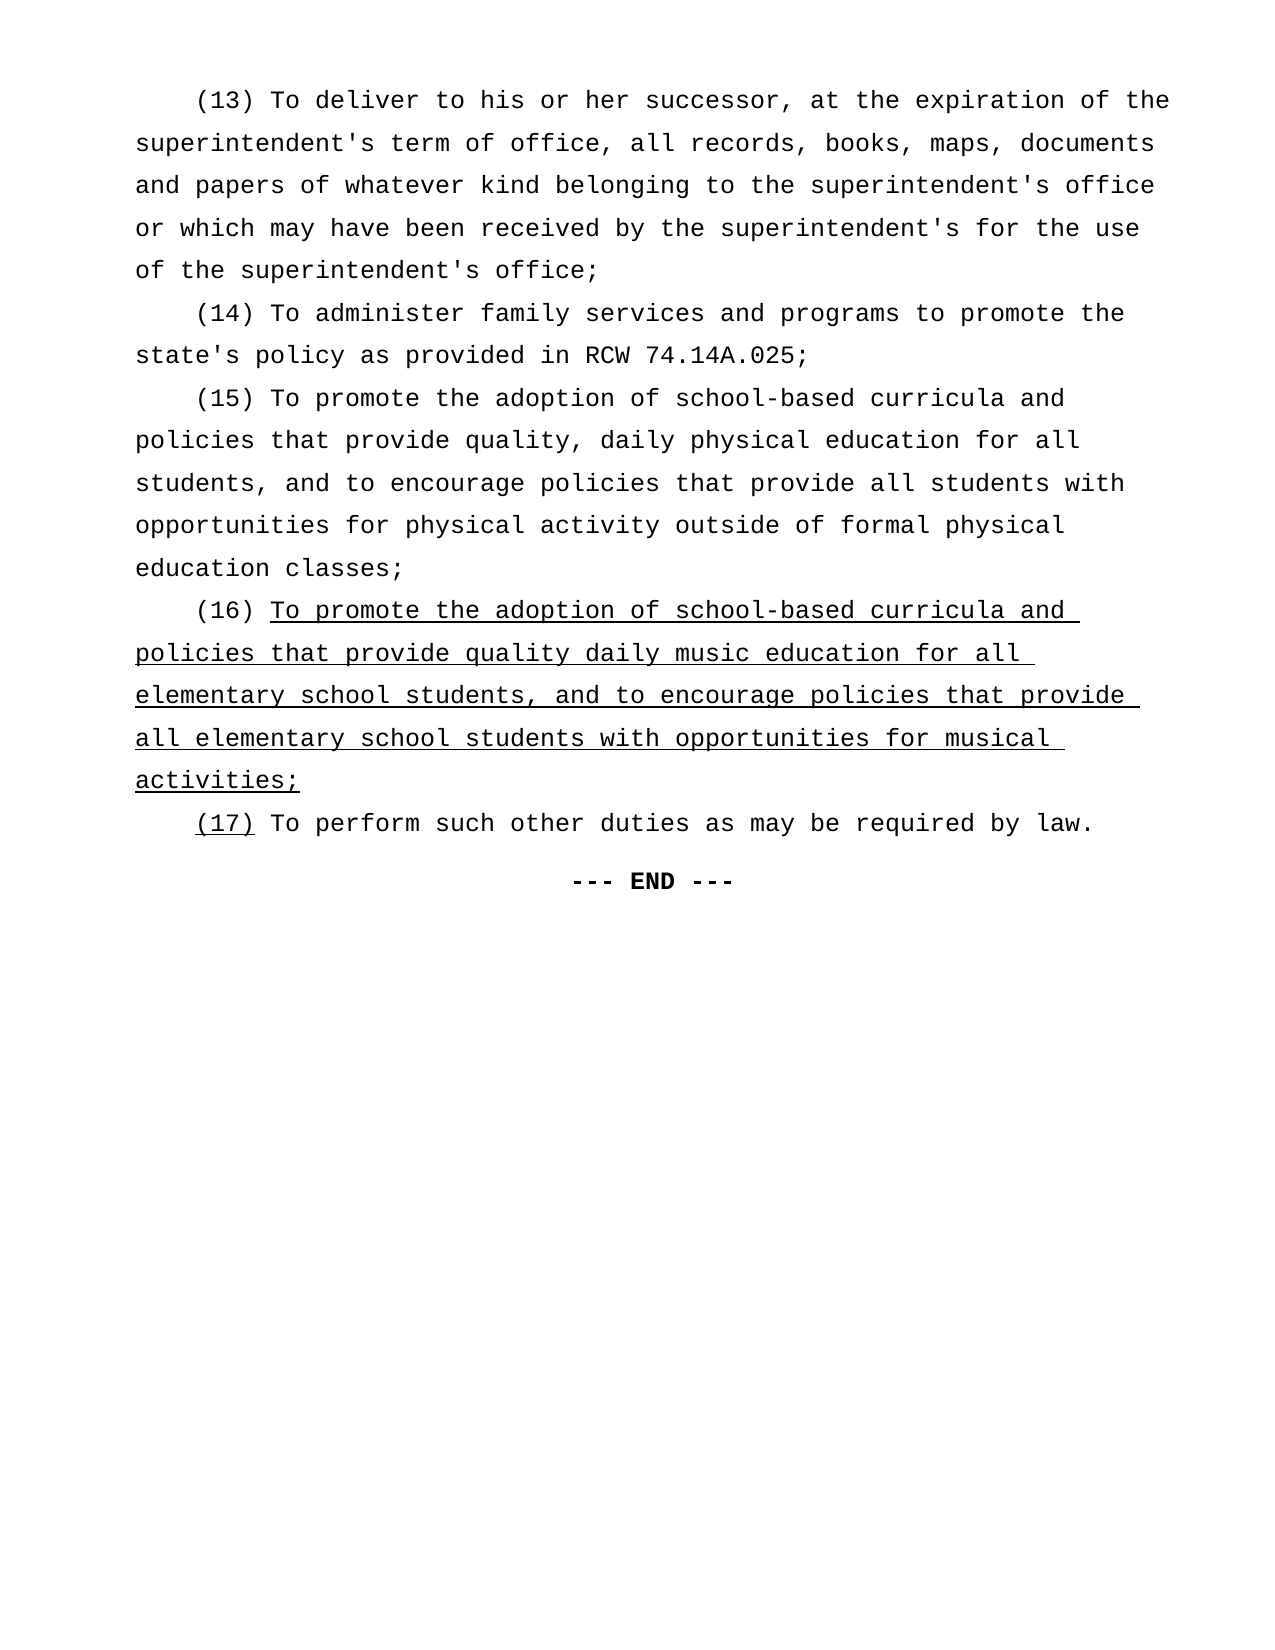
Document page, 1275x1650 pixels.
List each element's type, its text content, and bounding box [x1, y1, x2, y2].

text (17) To perform such other duties as may be required by law. [135, 797, 1170, 840]
text (16) To promote the adoption of school-based curricula and policies that provide quality daily music education for all elementary school students, and to encourage policies that provide all elementary school students with opportunities for musical activities; [135, 585, 1170, 797]
text (15) To promote the adoption of school-based curricula and policies that provide quality, daily physical education for all students, and to encourage policies that provide all students with opportunities for physical activity outside of formal physical education classes; [135, 372, 1170, 585]
text (13) To deliver to his or her successor, at the expiration of the superintendent's term of office, all records, books, maps, documents and papers of whatever kind belonging to the superintendent's office or which may have been received by the superintendent's for the use of the superintendent's office; [135, 75, 1170, 287]
text --- END --- [135, 868, 1170, 897]
text (14) To administer family services and programs to promote the state's policy as provided in RCW 74.14A.025; [135, 287, 1170, 372]
